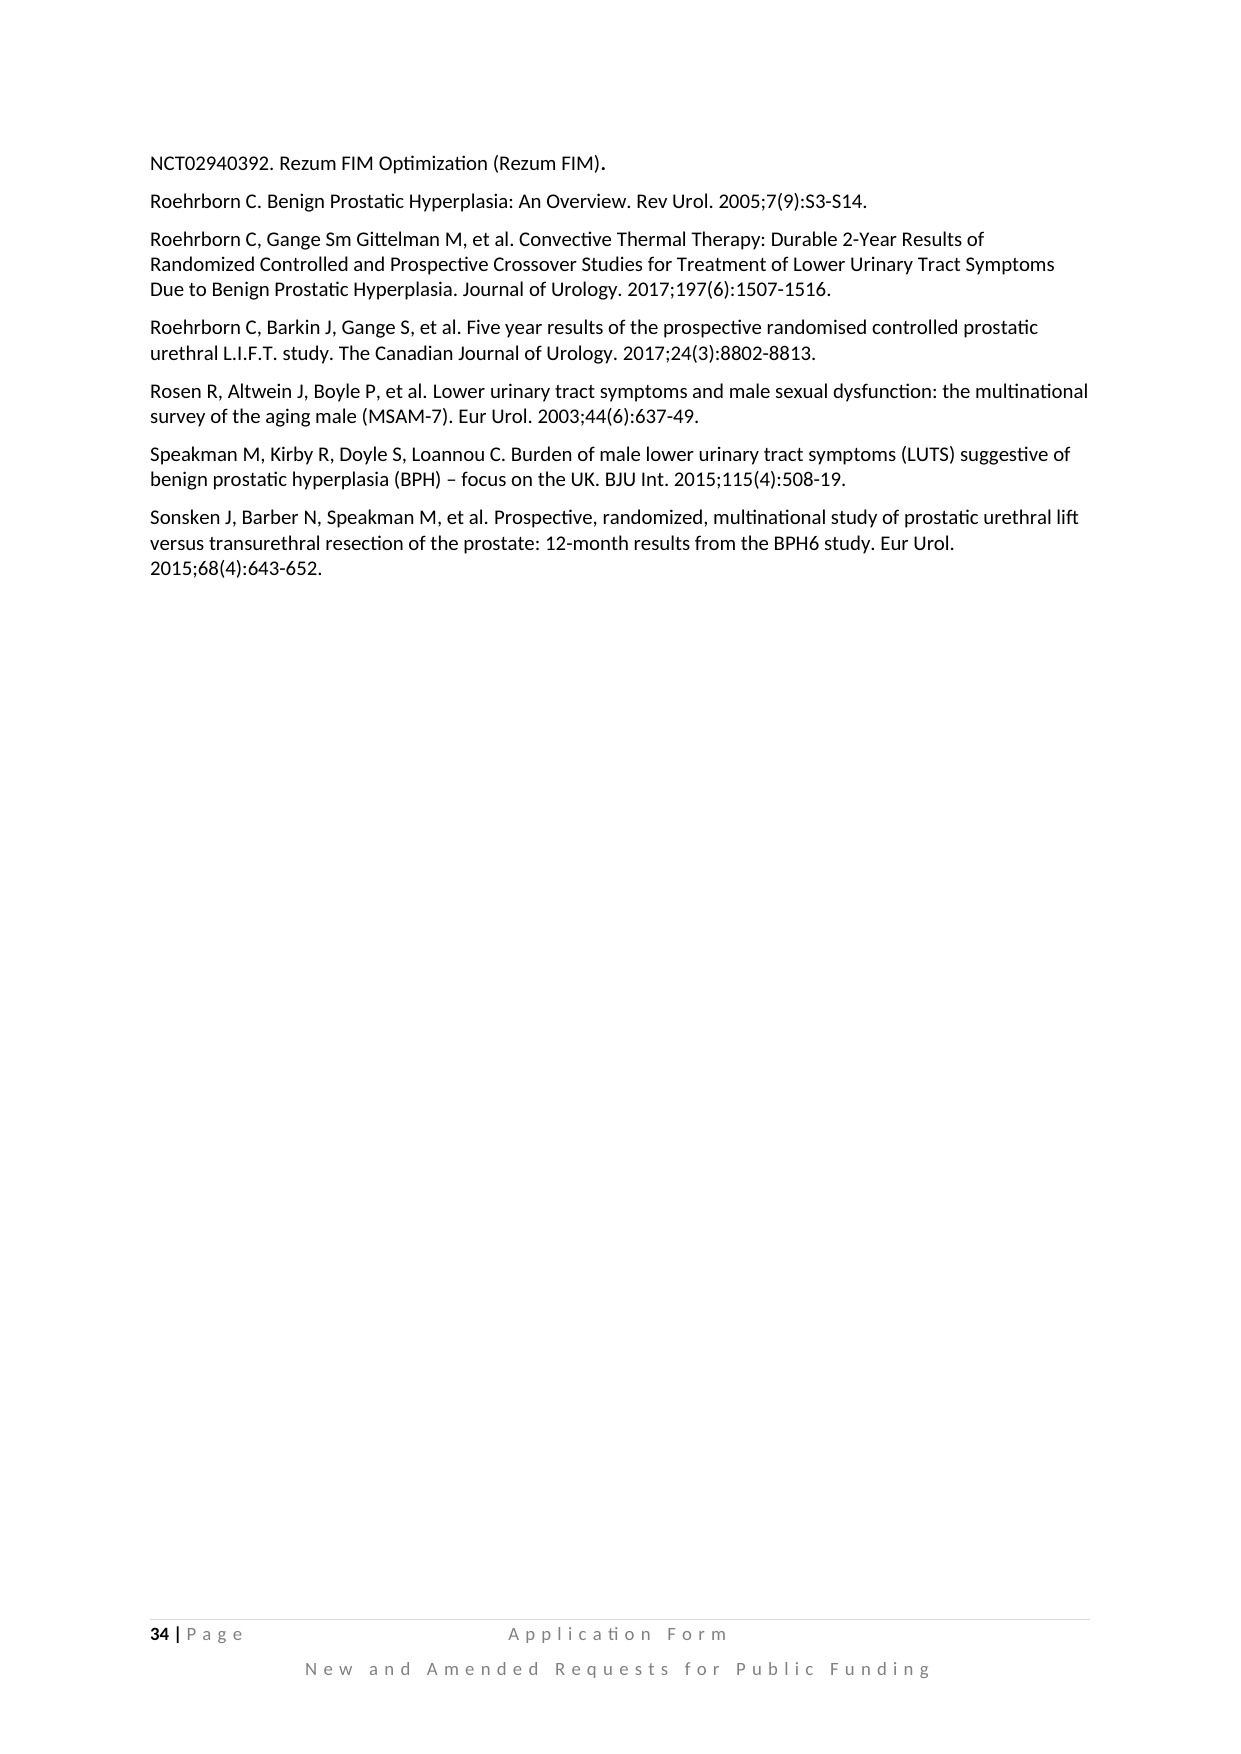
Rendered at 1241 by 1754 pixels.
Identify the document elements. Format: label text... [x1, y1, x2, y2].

text Roehrborn C. Benign Prostatic Hyperplasia: An Overview. Rev Urol. 2005;7(9):S3-S14. [150, 188, 1090, 213]
text Speakman M, Kirby R, Doyle S, Loannou C. Burden of male lower urinary tract symptoms (LUTS) suggestive of benign prostatic hyperplasia (BPH) – focus on the UK. BJU Int. 2015;115(4):508-19. [150, 441, 1090, 492]
text Roehrborn C, Barkin J, Gange S, et al. Five year results of the prospective randomised controlled prostatic urethral L.I.F.T. study. The Canadian Journal of Urology. 2017;24(3):8802-8813. [150, 314, 1090, 365]
text Roehrborn C, Gange Sm Gittelman M, et al. Convective Thermal Therapy: Durable 2-Year Results of Randomized Controlled and Prospective Crossover Studies for Treatment of Lower Urinary Tract Symptoms Due to Benign Prostatic Hyperplasia. Journal of Urology. 2017;197(6):1507-1516. [150, 226, 1090, 302]
text Sonsken J, Barber N, Speakman M, et al. Prospective, randomized, multinational study of prostatic urethral lift versus transurethral resection of the prostate: 12-month results from the BPH6 study. Eur Urol. 2015;68(4):643-652. [150, 504, 1090, 581]
text Rosen R, Altwein J, Boyle P, et al. Lower urinary tract symptoms and male sexual dysfunction: the multinational survey of the aging male (MSAM-7). Eur Urol. 2003;44(6):637-49. [150, 378, 1090, 429]
text NCT02940392. Rezum FIM Optimization (Rezum FIM). [150, 150, 1090, 175]
